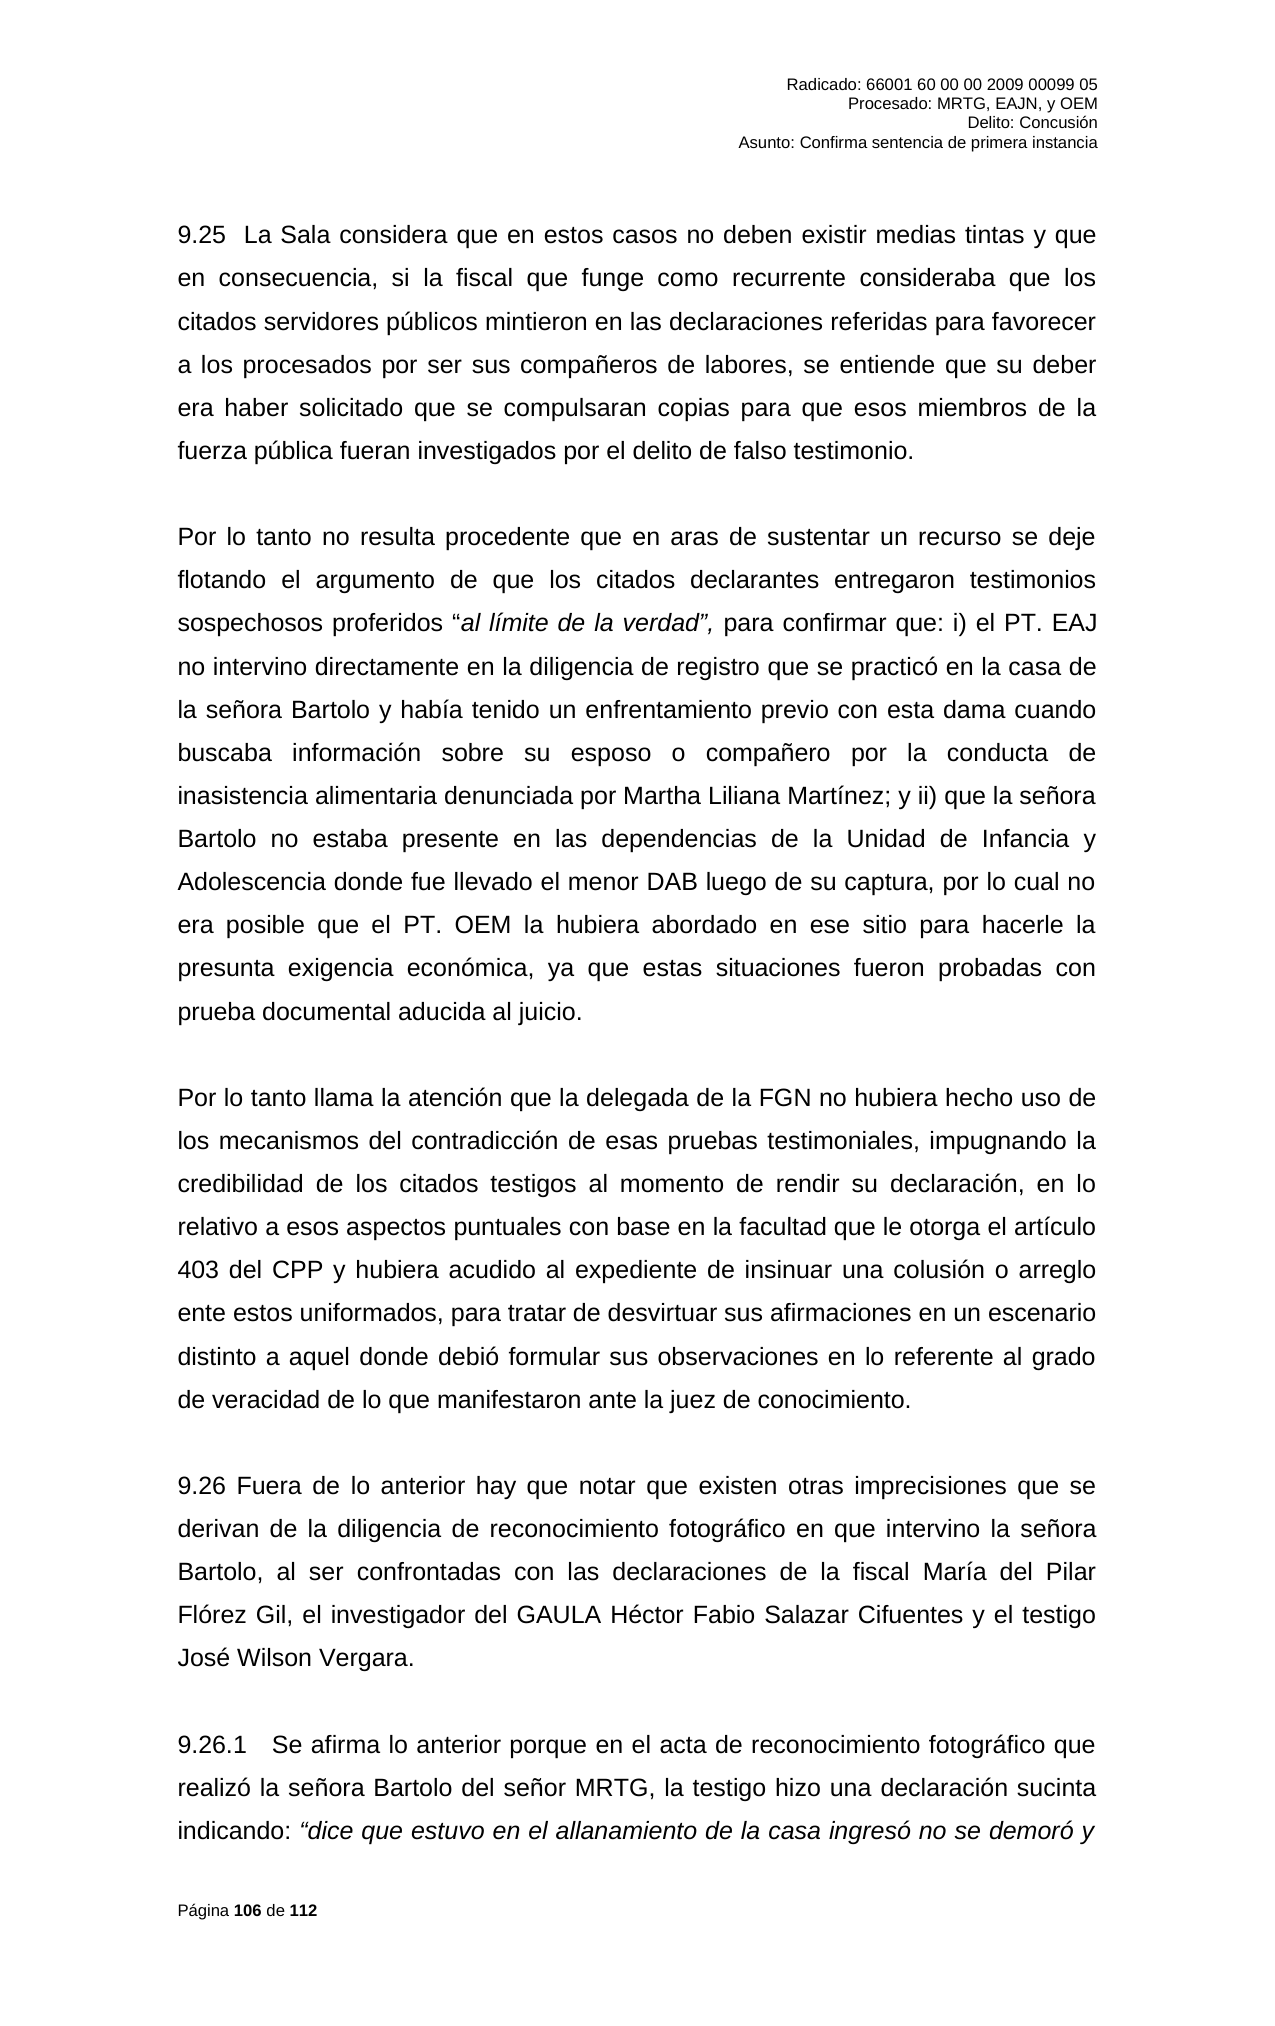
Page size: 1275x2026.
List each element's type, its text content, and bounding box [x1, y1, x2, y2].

text 9.25 La Sala considera que en estos casos no deben existir medias tintas y que en consecuencia, si la fiscal que funge como recurrente consideraba que los citados servidores públicos mintieron en las declaraciones referidas para favorecer a los procesados por ser sus compañeros de labores, se entiende que su deber era haber solicitado que se compulsaran copias para que esos miembros de la fuerza pública fueran investigados por el delito de falso testimonio. [177, 220, 1098, 465]
text Por lo tanto no resulta procedente que en aras de sustentar un recurso se deje flotando el argumento de que los citados declarantes entregaron testimonios sospechosos proferidos “al límite de la verdad”, para confirmar que: i) el PT. EAJ no intervino directamente en la diligencia de registro que se practicó en la casa de la señora Bartolo y había tenido un enfrentamiento previo con esta dama cuando buscaba información sobre su esposo o compañero por la conducta de inasistencia alimentaria denunciada por Martha Liliana Martínez; y ii) que la señora Bartolo no estaba presente en las dependencias de la Unidad de Infancia y Adolescencia donde fue llevado el menor DAB luego de su captura, por lo cual no era posible que el PT. OEM la hubiera abordado en ese sitio para hacerle la presunta exigencia económica, ya que estas situaciones fueron probadas con prueba documental aducida al juicio. [177, 522, 1098, 1025]
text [177, 1730, 1098, 1845]
text Por lo tanto llama la atención que la delegada de la FGN no hubiera hecho uso de los mecanismos del contradicción de esas pruebas testimoniales, impugnando la credibilidad de los citados testigos al momento de rendir su declaración, en lo relativo a esos aspectos puntuales con base en la facultad que le otorga el artículo 403 del CPP y hubiera acudido al expediente de insinuar una colusión o arreglo ente estos uniformados, para tratar de desvirtuar sus afirmaciones en un escenario distinto a aquel donde debió formular sus observaciones en lo referente al grado de veracidad de lo que manifestaron ante la juez de conocimiento. [177, 1083, 1098, 1413]
text 9.26 Fuera de lo anterior hay que notar que existen otras imprecisiones que se derivan de la diligencia de reconocimiento fotográfico en que intervino la señora Bartolo, al ser confrontadas con las declaraciones de la fiscal María del Pilar Flórez Gil, el investigador del GAULA Héctor Fabio Salazar Cifuentes y el testigo José Wilson Vergara. [177, 1471, 1098, 1672]
